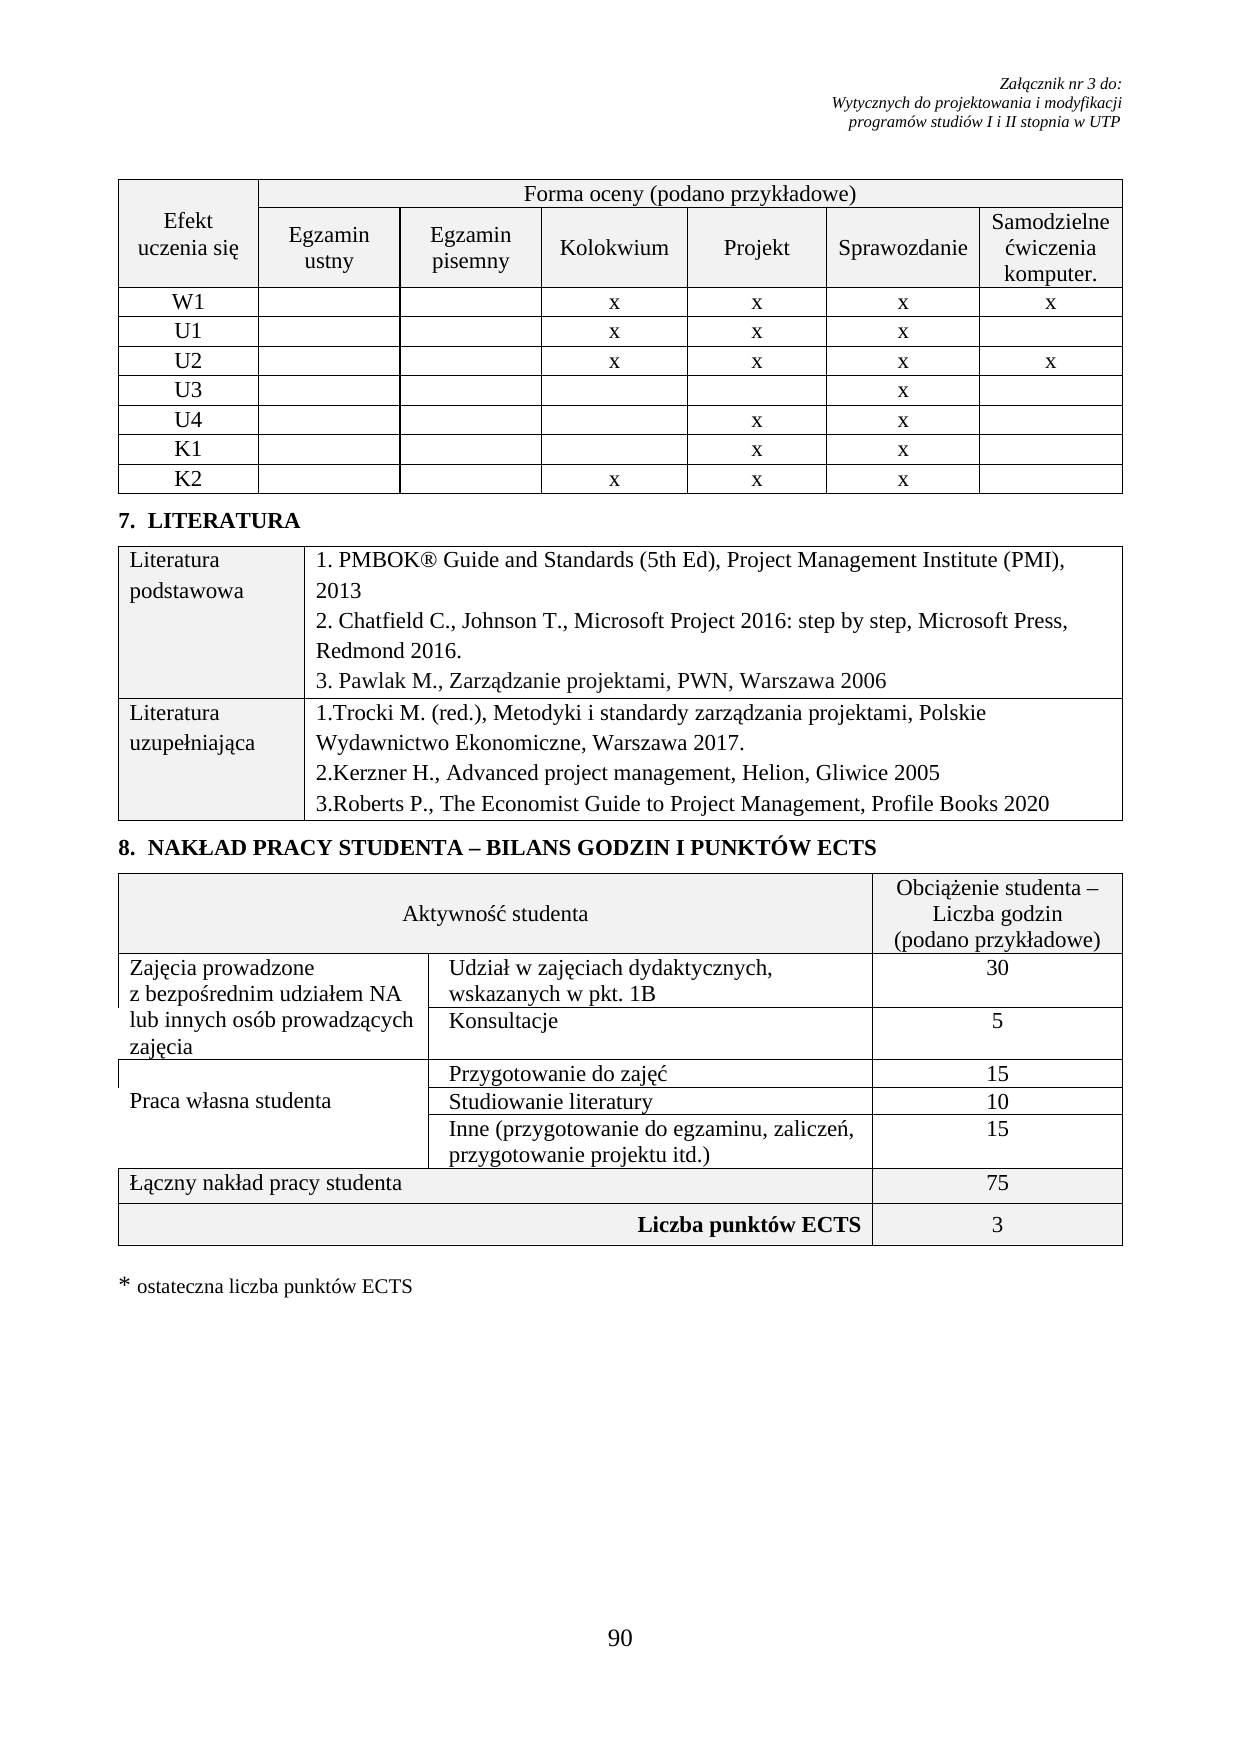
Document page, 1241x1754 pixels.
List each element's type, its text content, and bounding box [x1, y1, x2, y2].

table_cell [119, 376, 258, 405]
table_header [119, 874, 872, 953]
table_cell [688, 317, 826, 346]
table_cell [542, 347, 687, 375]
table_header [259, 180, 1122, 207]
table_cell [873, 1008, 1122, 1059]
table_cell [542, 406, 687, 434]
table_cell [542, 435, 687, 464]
list NAKŁAD PRACY STUDENTA – BILANS GODZIN I PUNKTÓW ECTS [118, 834, 1122, 860]
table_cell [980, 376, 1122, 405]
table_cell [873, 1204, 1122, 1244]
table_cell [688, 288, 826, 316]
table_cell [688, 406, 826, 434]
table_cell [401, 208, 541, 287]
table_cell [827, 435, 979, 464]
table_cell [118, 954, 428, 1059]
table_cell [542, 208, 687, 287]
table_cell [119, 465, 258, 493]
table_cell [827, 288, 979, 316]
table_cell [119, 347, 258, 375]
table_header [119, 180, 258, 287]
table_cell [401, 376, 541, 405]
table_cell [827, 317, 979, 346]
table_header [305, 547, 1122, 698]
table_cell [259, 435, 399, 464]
text * ostateczna liczba punktów ECTS [118, 1270, 1122, 1327]
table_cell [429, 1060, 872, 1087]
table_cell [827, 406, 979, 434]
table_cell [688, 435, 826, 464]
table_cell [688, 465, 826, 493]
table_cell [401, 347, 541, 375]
list LITERATURA [118, 507, 1122, 533]
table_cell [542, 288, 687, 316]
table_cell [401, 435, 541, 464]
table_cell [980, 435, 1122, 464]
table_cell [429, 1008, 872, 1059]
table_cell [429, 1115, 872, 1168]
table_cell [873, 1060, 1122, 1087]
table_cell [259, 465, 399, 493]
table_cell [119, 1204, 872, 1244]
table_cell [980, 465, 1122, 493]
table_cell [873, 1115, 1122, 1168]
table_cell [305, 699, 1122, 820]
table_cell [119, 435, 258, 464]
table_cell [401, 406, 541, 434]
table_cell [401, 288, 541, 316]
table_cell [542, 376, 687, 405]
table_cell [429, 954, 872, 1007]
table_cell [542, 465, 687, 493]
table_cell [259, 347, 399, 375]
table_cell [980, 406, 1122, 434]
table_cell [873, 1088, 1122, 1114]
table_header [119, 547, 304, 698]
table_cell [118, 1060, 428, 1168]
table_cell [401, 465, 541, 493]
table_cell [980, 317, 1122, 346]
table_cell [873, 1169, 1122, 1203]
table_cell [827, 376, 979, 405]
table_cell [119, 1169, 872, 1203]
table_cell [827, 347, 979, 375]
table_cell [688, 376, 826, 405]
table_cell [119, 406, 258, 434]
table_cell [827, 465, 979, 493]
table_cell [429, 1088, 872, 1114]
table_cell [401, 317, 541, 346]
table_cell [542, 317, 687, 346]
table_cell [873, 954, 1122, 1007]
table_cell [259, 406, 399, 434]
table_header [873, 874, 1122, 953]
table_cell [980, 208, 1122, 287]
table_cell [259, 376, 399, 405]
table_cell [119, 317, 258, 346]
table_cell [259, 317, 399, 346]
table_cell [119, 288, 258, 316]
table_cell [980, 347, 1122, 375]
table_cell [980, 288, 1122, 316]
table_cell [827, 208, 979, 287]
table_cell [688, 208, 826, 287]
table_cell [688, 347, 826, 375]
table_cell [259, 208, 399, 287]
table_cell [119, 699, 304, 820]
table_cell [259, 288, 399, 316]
